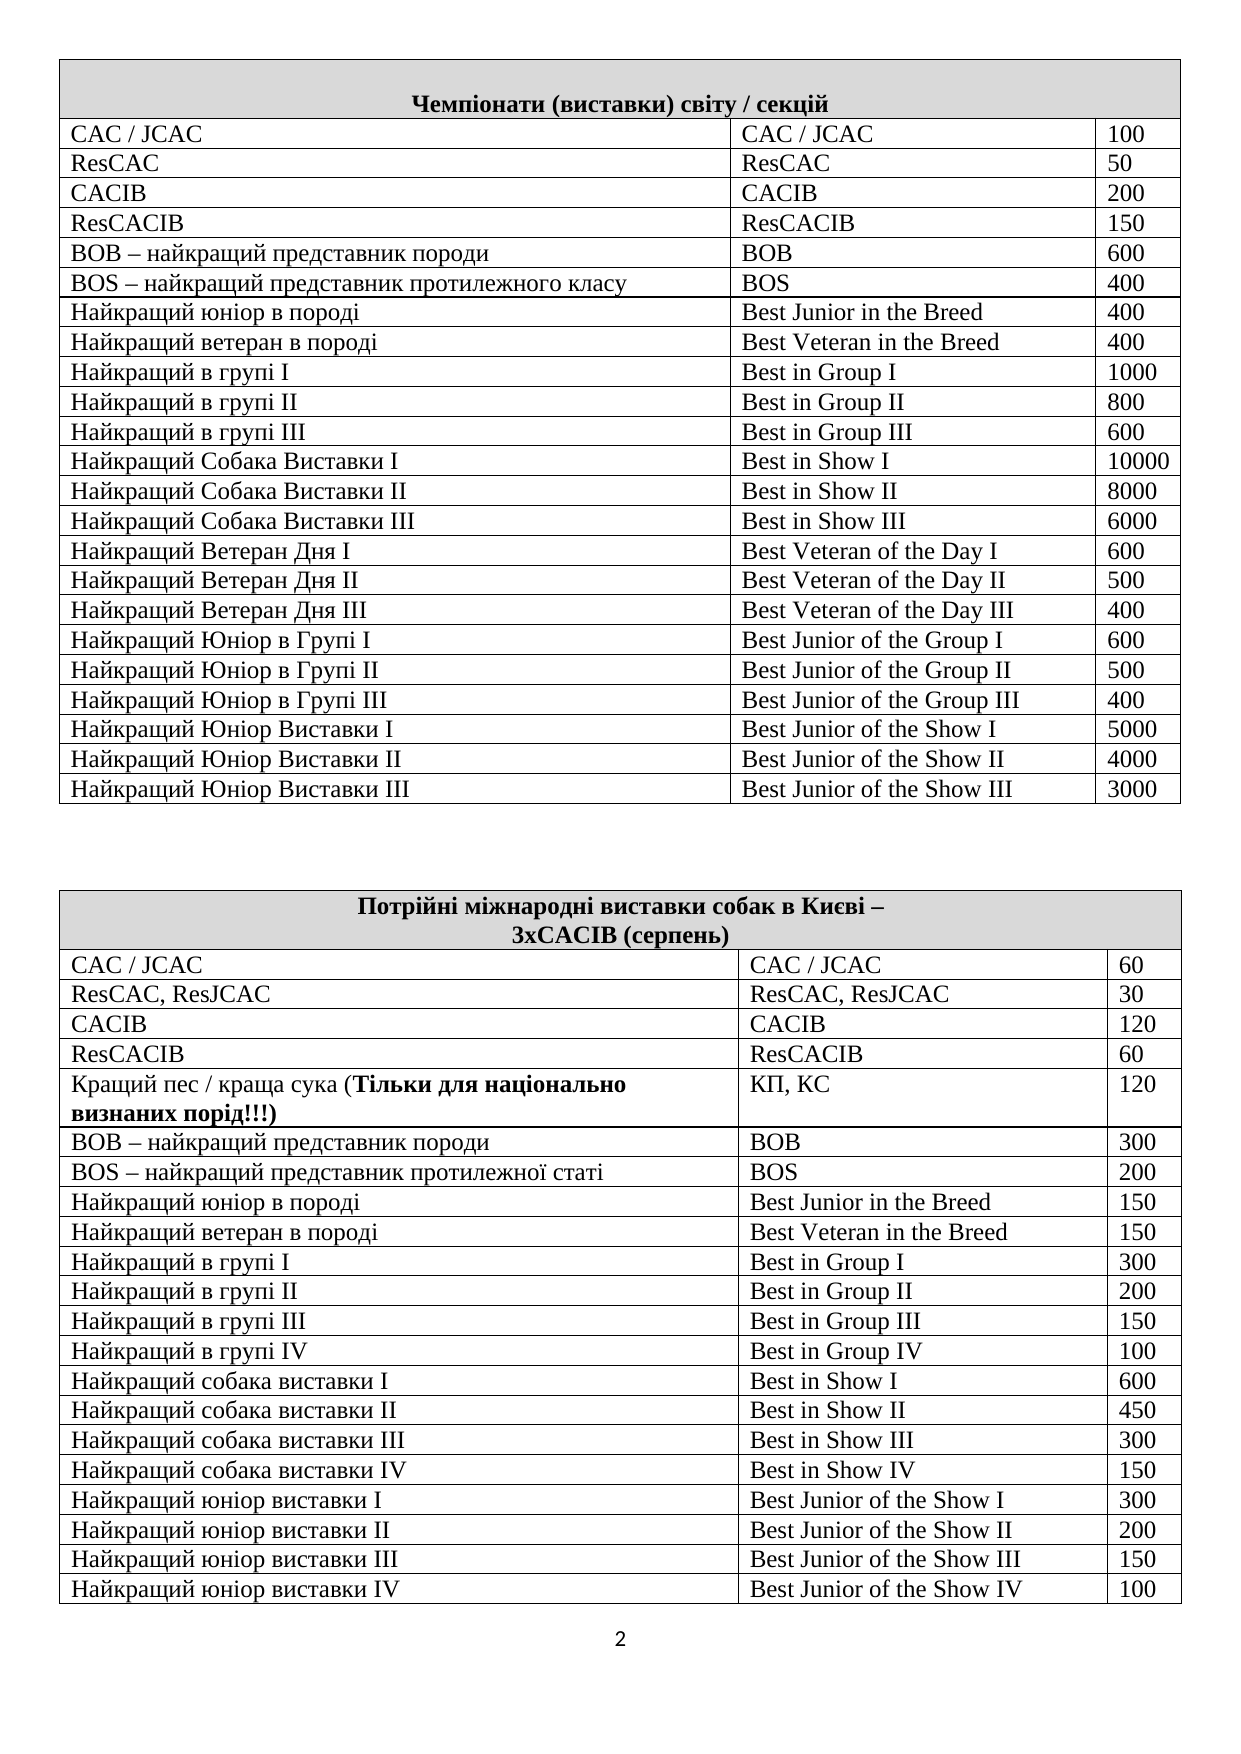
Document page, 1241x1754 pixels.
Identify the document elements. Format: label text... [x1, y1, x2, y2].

table_cell 50 [1096, 149, 1180, 177]
table_cell Best in Group III [731, 417, 1095, 445]
table_cell 100 [1096, 119, 1180, 147]
table_cell Best Junior of the Group II [731, 655, 1095, 684]
table_cell 1000 [1096, 357, 1180, 386]
table_cell Best in Show I [739, 1366, 1107, 1394]
table_cell BOB [731, 238, 1095, 267]
table_cell 3000 [1096, 774, 1180, 803]
table_cell Best in Show I [731, 446, 1095, 475]
table_cell Best Veteran in the Breed [739, 1217, 1107, 1246]
table_cell 200 [1108, 1157, 1181, 1186]
table_cell Найкращий Юніор Виставки ІІ [60, 744, 730, 773]
table_cell Best in Group ІV [739, 1336, 1107, 1365]
table_cell 400 [1096, 327, 1180, 356]
table_cell Найкращий Юніор Виставки ІІІ [60, 774, 730, 803]
table_cell 500 [1096, 655, 1180, 684]
table_cell 600 [1096, 238, 1180, 267]
table_cell 8000 [1096, 476, 1180, 505]
table_cell Best Junior of the Show ІV [739, 1574, 1107, 1603]
table_cell ResCAC [60, 149, 730, 177]
table_cell Best Junior of the Show II [739, 1515, 1107, 1543]
table_cell Найкращий в групі ІІІ [60, 417, 730, 445]
table_cell Найкращий Ветеран Дня ІІ [60, 566, 730, 594]
table_cell 300 [1108, 1485, 1181, 1514]
table_cell Найкращий юніор виставки ІІ [60, 1515, 738, 1543]
table_cell 400 [1096, 298, 1180, 326]
table_cell 150 [1108, 1217, 1181, 1246]
table_cell Best Junior in the Breed [739, 1187, 1107, 1216]
table_cell 200 [1108, 1276, 1181, 1305]
table_cell CACIB [739, 1009, 1107, 1038]
table_cell 200 [1108, 1515, 1181, 1543]
table_cell Best Junior of the Show II [731, 744, 1095, 773]
table_cell BOS – найкращий представник протилежної статі [60, 1157, 738, 1186]
table_cell 300 [1108, 1247, 1181, 1275]
table_cell Найкращий Юніор в Групі ІІІ [60, 685, 730, 713]
table_cell CACIB [731, 178, 1095, 207]
table_cell Найкращий юніор виставки ІV [60, 1574, 738, 1603]
table_cell Кращий пес / краща сука (Тільки для національно визнаних порід!!!) [60, 1069, 738, 1126]
table_cell ResCAC [731, 149, 1095, 177]
table_cell Best in Show II [739, 1396, 1107, 1424]
table_cell Найкращий собака виставки І [60, 1366, 738, 1394]
table_cell Найкращий в групі ІІ [60, 1276, 738, 1305]
table_cell Найкращий юніор в породі [60, 298, 730, 326]
table_cell Best Junior of the Show III [739, 1545, 1107, 1573]
table_cell КП, КС [739, 1069, 1107, 1126]
table_cell 6000 [1096, 506, 1180, 535]
table_cell BOS [739, 1157, 1107, 1186]
table_cell CACIB [60, 178, 730, 207]
table_cell BOS [731, 268, 1095, 296]
table_cell САС / JCAC [60, 119, 730, 147]
table_cell 150 [1108, 1455, 1181, 1484]
table_cell 120 [1108, 1009, 1181, 1038]
table_cell Best in Show II [731, 476, 1095, 505]
table_cell Best Junior of the Group III [731, 685, 1095, 713]
table_cell 60 [1108, 1039, 1181, 1068]
table_cell 300 [1108, 1425, 1181, 1454]
table_cell Найкращий юніор виставки ІІІ [60, 1545, 738, 1573]
table_cell BOS – найкращий представник протилежного класу [60, 268, 730, 296]
table_cell ResCAC, ResJCAC [739, 980, 1107, 1008]
table_cell Найкращий в групі ІV [60, 1336, 738, 1365]
table_cell Найкращий Юніор Виставки І [60, 715, 730, 743]
table_cell 30 [1108, 980, 1181, 1008]
table_cell Найкращий ветеран в породі [60, 327, 730, 356]
table_cell ResCACIB [731, 208, 1095, 237]
table_cell Найкращий юніор виставки І [60, 1485, 738, 1514]
table_cell Best Junior of the Show III [731, 774, 1095, 803]
table_cell 300 [1108, 1128, 1181, 1156]
table_cell Best Veteran in the Breed [731, 327, 1095, 356]
table_cell 400 [1096, 685, 1180, 713]
table_cell 150 [1096, 208, 1180, 237]
table_cell Найкращий в групі І [60, 1247, 738, 1275]
table_cell Найкращий Собака Виставки І [60, 446, 730, 475]
table_cell Найкращий юніор в породі [60, 1187, 738, 1216]
table_cell 5000 [1096, 715, 1180, 743]
table_cell Найкращий собака виставки ІІ [60, 1396, 738, 1424]
table_header Чемпіонати (виставки) світу / секцій [60, 60, 1180, 118]
table_cell Найкращий ветеран в породі [60, 1217, 738, 1246]
table_cell Best Junior in the Breed [731, 298, 1095, 326]
table_cell 4000 [1096, 744, 1180, 773]
table_cell Best in Show ІV [739, 1455, 1107, 1484]
table_cell BOB – найкращий представник породи [60, 238, 730, 267]
table_cell Найкращий Ветеран Дня ІІІ [60, 595, 730, 624]
table_cell 100 [1108, 1574, 1181, 1603]
table_cell САС / JCAC [60, 950, 738, 978]
table_cell Best in Group II [731, 387, 1095, 416]
table_cell Best Veteran of the Day III [731, 595, 1095, 624]
table_cell Найкращий Юніор в Групі І [60, 625, 730, 654]
table_cell Найкращий в групі І [60, 357, 730, 386]
table_cell 60 [1108, 950, 1181, 978]
table_cell ResCAC, ResJCAC [60, 980, 738, 1008]
table_cell Best in Group III [739, 1306, 1107, 1335]
table_cell Best in Group II [739, 1276, 1107, 1305]
table_cell САС / JCAC [731, 119, 1095, 147]
table_cell 600 [1096, 625, 1180, 654]
table_cell 450 [1108, 1396, 1181, 1424]
table_cell 120 [1108, 1069, 1181, 1126]
table_cell Найкращий в групі ІІ [60, 387, 730, 416]
table_cell 600 [1108, 1366, 1181, 1394]
table_cell 400 [1096, 595, 1180, 624]
table_cell ResCACIB [60, 208, 730, 237]
table_cell ResCACIB [60, 1039, 738, 1068]
table_cell 10000 [1096, 446, 1180, 475]
table_cell Найкращий Собака Виставки ІІ [60, 476, 730, 505]
table_cell Best Junior of the Show I [739, 1485, 1107, 1514]
table_cell Найкращий Собака Виставки ІІІ [60, 506, 730, 535]
table_header Потрійні міжнародні виставки собак в Києві – 3хСАСІВ (серпень) [60, 891, 1181, 949]
table_cell 600 [1096, 417, 1180, 445]
table_cell Best in Show III [731, 506, 1095, 535]
table_cell 150 [1108, 1306, 1181, 1335]
table_cell Best in Group I [739, 1247, 1107, 1275]
table_cell 200 [1096, 178, 1180, 207]
table_cell Best in Group I [731, 357, 1095, 386]
table_cell Найкращий собака виставки ІV [60, 1455, 738, 1484]
table_cell CACIB [60, 1009, 738, 1038]
table_cell 500 [1096, 566, 1180, 594]
table_cell Best Junior of the Group I [731, 625, 1095, 654]
table_cell Найкращий в групі ІІІ [60, 1306, 738, 1335]
table_cell Best Veteran of the Day II [731, 566, 1095, 594]
table_cell 150 [1108, 1545, 1181, 1573]
table_cell ResCACIB [739, 1039, 1107, 1068]
table_cell Best Junior of the Show I [731, 715, 1095, 743]
table_cell Best in Show III [739, 1425, 1107, 1454]
table_cell BOB – найкращий представник породи [60, 1128, 738, 1156]
table_cell BOB [739, 1128, 1107, 1156]
table_cell Best Veteran of the Day I [731, 536, 1095, 564]
table_cell САС / JCAC [739, 950, 1107, 978]
table_cell 600 [1096, 536, 1180, 564]
table_cell Найкращий Юніор в Групі ІІ [60, 655, 730, 684]
table_cell Найкращий Ветеран Дня І [60, 536, 730, 564]
table_cell 800 [1096, 387, 1180, 416]
table_cell 150 [1108, 1187, 1181, 1216]
table_cell Найкращий собака виставки ІІІ [60, 1425, 738, 1454]
table_cell 100 [1108, 1336, 1181, 1365]
table_cell 400 [1096, 268, 1180, 296]
